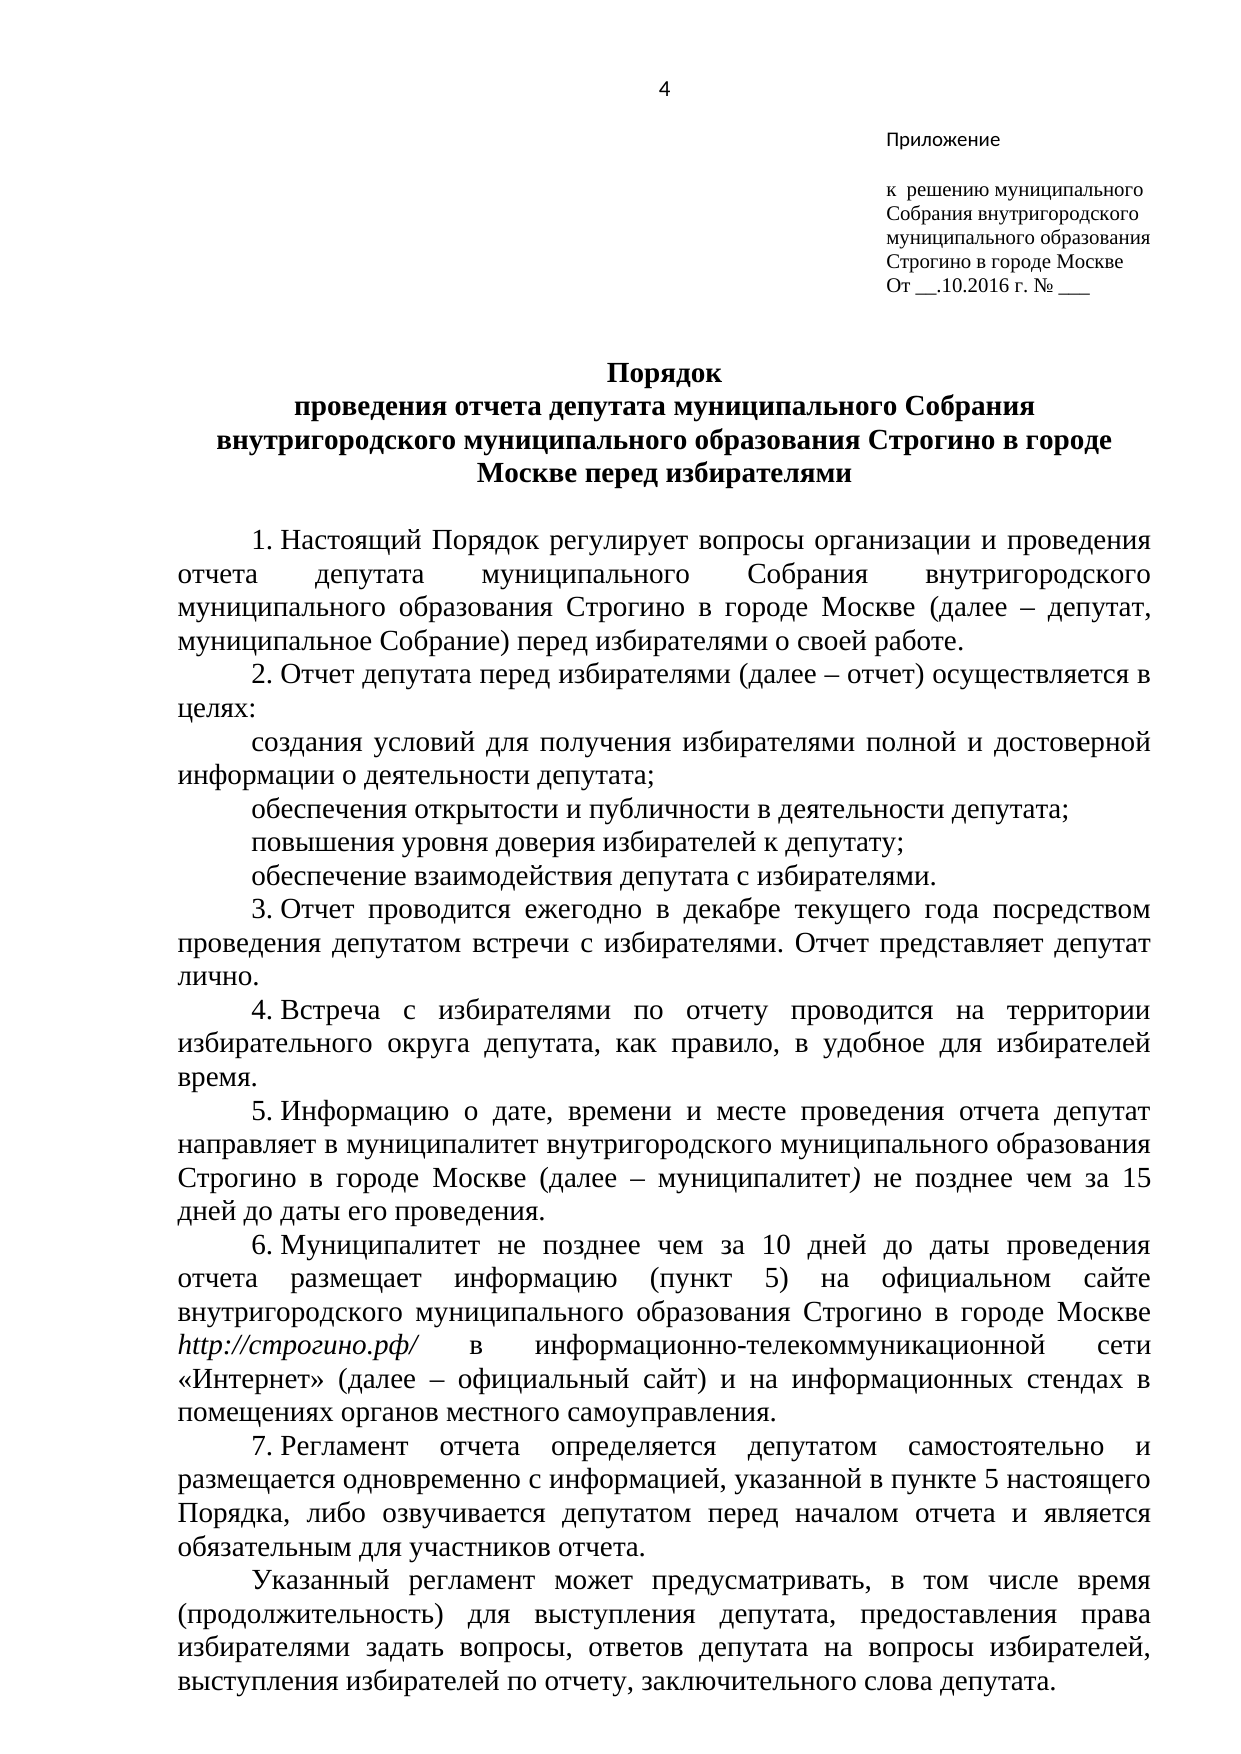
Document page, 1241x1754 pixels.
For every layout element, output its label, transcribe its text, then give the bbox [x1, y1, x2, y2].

text Указанный регламент может предусматривать, в том числе время (продолжительность) для выступления депутата, предоставления права избирателями задать вопросы, ответов депутата на вопросы избирателей, выступления избирателей по отчету, заключительного слова депутата. [177, 1562, 1152, 1696]
text Порядок [177, 355, 1152, 388]
text 3. Отчет проводится ежегодно в декабре текущего года посредством проведения депутатом встречи с избирателями. Отчет представляет депутат лично. [177, 891, 1152, 992]
text От __.10.2016 г. № ___ [886, 273, 1152, 297]
text 1. Настоящий Порядок регулирует вопросы организации и проведения отчета депутата муниципального Собрания внутригородского муниципального образования Строгино в городе Москве (далее – депутат, муниципальное Собрание) перед избирателями о своей работе. [177, 522, 1152, 657]
text обеспечения открытости и публичности в деятельности депутата; [177, 791, 1152, 824]
title Собрания внутригородского муниципального образования Строгино в городе Москве [886, 201, 1152, 273]
text обеспечение взаимодействия депутата с избирателями. [177, 858, 1152, 891]
text 6. Муниципалитет не позднее чем за 10 дней до даты проведения отчета размещает информацию (пункт 5) на официальном сайте внутригородского муниципального образования Строгино в городе Москве http://строгино.рф/ в информационно-телекоммуникационной сети «Интернет» (далее – официальный сайт) и на информационных стендах в помещениях органов местного самоуправления. [177, 1227, 1152, 1428]
text 2. Отчет депутата перед избирателями (далее – отчет) осуществляется в целях: [177, 657, 1152, 724]
title Приложение [886, 127, 1152, 152]
text создания условий для получения избирателями полной и достоверной информации о деятельности депутата; [177, 724, 1152, 791]
text 4. Встреча с избирателями по отчету проводится на территории избирательного округа депутата, как правило, в удобное для избирателей время. [177, 992, 1152, 1093]
text повышения уровня доверия избирателей к депутату; [177, 824, 1152, 858]
text 5. Информацию о дате, времени и месте проведения отчета депутат направляет в муниципалитет внутригородского муниципального образования Строгино в городе Москве (далее – муниципалитет) не позднее чем за 15 дней до даты его проведения. [177, 1093, 1152, 1227]
title к решению муниципального [886, 177, 1152, 201]
text 7. Регламент отчета определяется депутатом самостоятельно и размещается одновременно с информацией, указанной в пункте 5 настоящего Порядка, либо озвучивается депутатом перед началом отчета и является обязательным для участников отчета. [177, 1428, 1152, 1562]
text проведения отчета депутата муниципального Собрания внутригородского муниципального образования Строгино в городе Москве перед избирателями [177, 388, 1152, 489]
